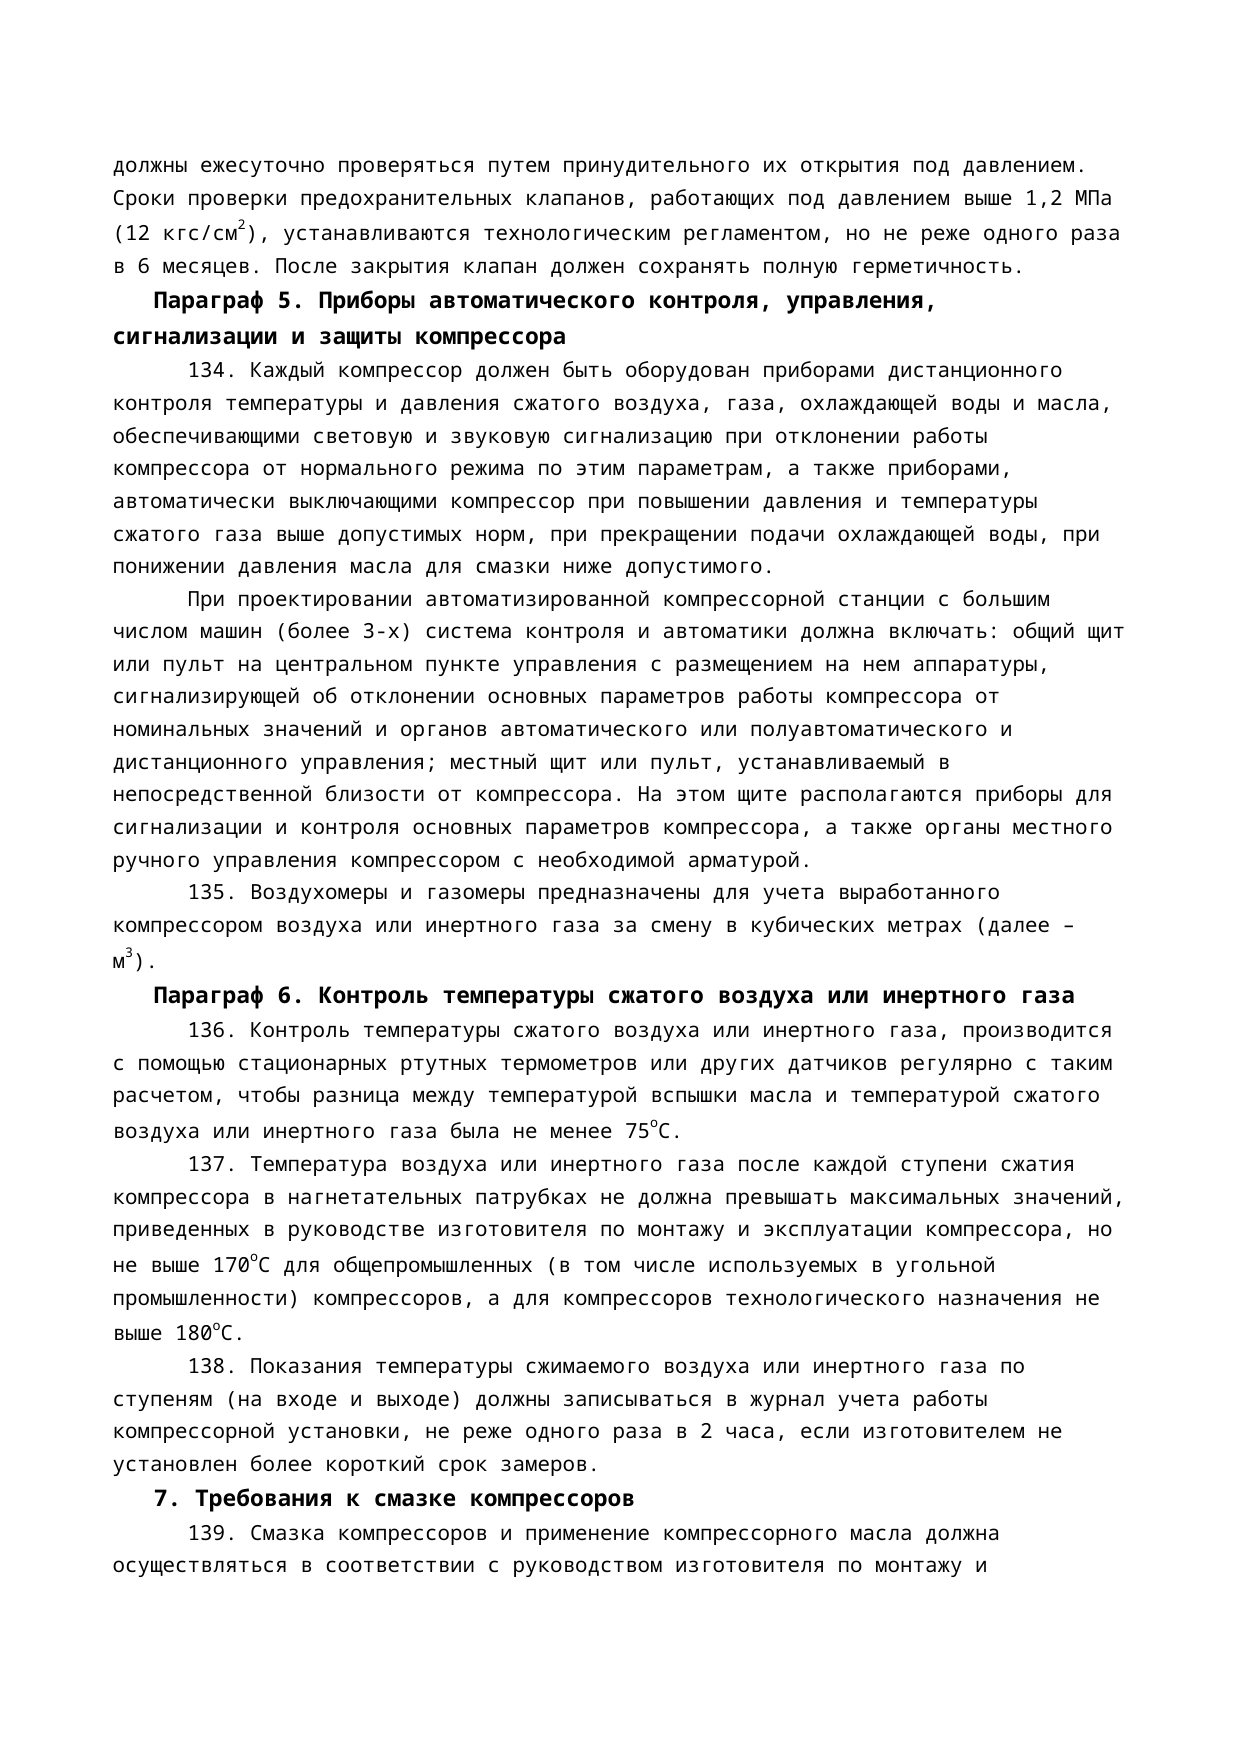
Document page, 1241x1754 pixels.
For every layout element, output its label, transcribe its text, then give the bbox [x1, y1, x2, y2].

text Параграф 5. Приборы автоматического контроля, управления, сигнализации и защиты компрессора [112, 284, 1128, 351]
text 134. Каждый компрессор должен быть оборудован приборами дистанционного контроля температуры и давления сжатого воздуха, газа, охлаждающей воды и масла, обеспечивающими световую и звуковую сигнализацию при отклонении работы компрессора от нормального режима по этим параметрам, а также приборами, автоматически выключающими компрессор при повышении давления и температуры сжатого газа выше допустимых норм, при прекращении подачи охлаждающей воды, при понижении давления масла для смазки ниже допустимого. При проектировании автоматизированной компрессорной станции с большим числом машин (более 3-х) система контроля и автоматики должна включать: общий щит или пульт на центральном пункте управления с размещением на нем аппаратуры, сигнализирующей об отклонении основных параметров работы компрессора от номинальных значений и органов автоматического или полуавтоматического и дистанционного управления; местный щит или пульт, устанавливаемый в непосредственной близости от компрессора. На этом щите располагаются приборы для сигнализации и контроля основных параметров компрессора, а также органы местного ручного управления компрессором с необходимой арматурой. 135. Воздухомеры и газомеры предназначены для учета выработанного компрессором воздуха или инертного газа за смену в кубических метрах (далее – м3). [112, 356, 1128, 975]
text 136. Контроль температуры сжатого воздуха или инертного газа, производится с помощью стационарных ртутных термометров или других датчиков регулярно с таким расчетом, чтобы разница между температурой вспышки масла и температурой сжатого воздуха или инертного газа была не менее 75оС. 137. Температура воздуха или инертного газа после каждой ступени сжатия компрессора в нагнетательных патрубках не должна превышать максимальных значений, приведенных в руководстве изготовителя по монтажу и эксплуатации компрессора, но не выше 170оС для общепромышленных (в том числе используемых в угольной промышленности) компрессоров, а для компрессоров технологического назначения не выше 180оС. 138. Показания температуры сжимаемого воздуха или инертного газа по ступеням (на входе и выходе) должны записываться в журнал учета работы компрессорной установки, не реже одного раза в 2 часа, если изготовителем не установлен более короткий срок замеров. [112, 1015, 1128, 1478]
text Параграф 6. Контроль температуры сжатого воздуха или инертного газа [112, 979, 1128, 1011]
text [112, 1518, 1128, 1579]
text 7. Требования к смазке компрессоров [112, 1482, 1128, 1513]
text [112, 150, 1128, 279]
